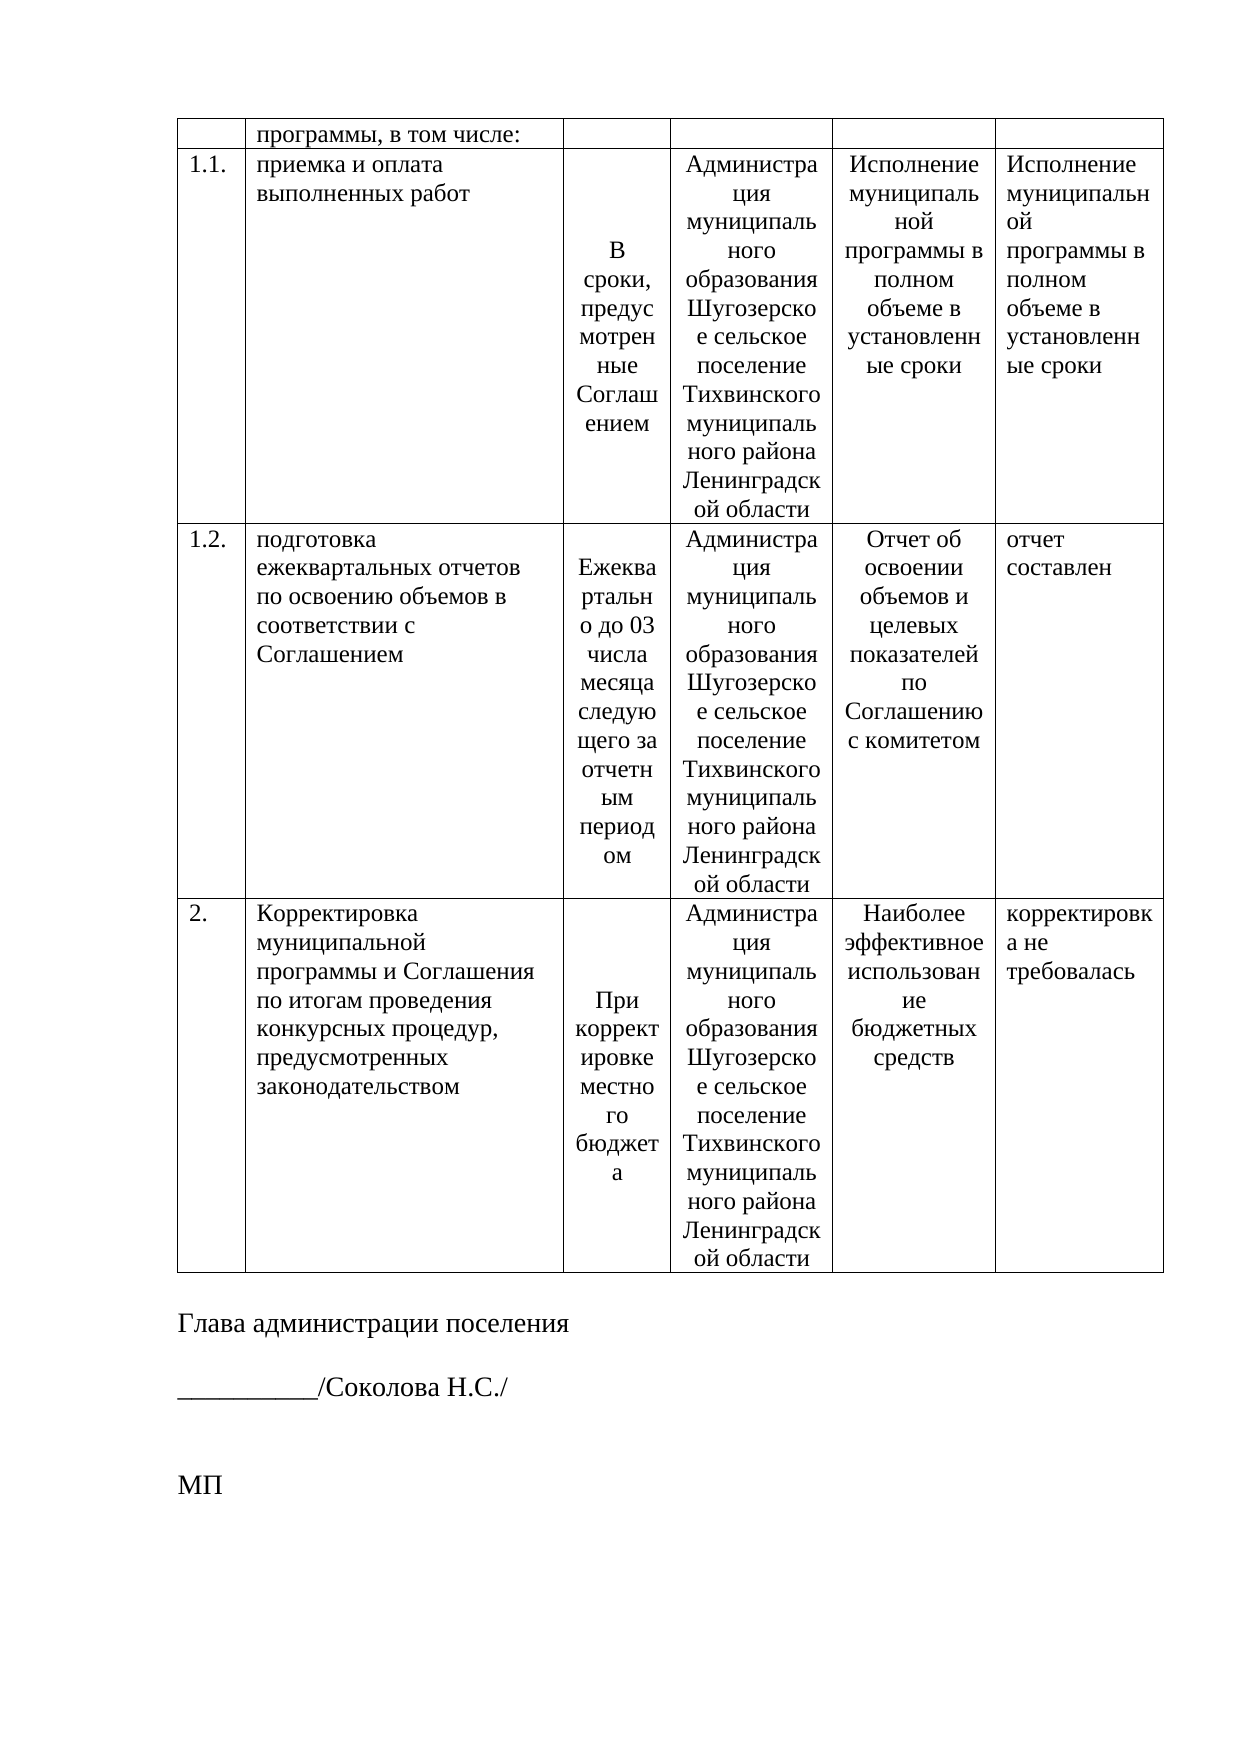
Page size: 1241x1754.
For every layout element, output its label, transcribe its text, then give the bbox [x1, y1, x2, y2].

table_cell Отчет об освоении объемов и целевых показателей по Соглашению с комитетом [833, 524, 995, 897]
table_cell Исполнение муниципальной программы в полном объеме в установленные сроки [996, 149, 1163, 523]
table_cell корректировка не требовалась [996, 899, 1163, 1272]
table_cell 1.2. [178, 524, 245, 897]
table_cell Ежеквартально до 03 числа месяца следующего за отчетным периодом [564, 524, 670, 897]
table_cell 1.1. [178, 149, 245, 523]
text __________/Соколова Н.С./ [177, 1371, 1152, 1403]
table_cell При корректировке местного бюджета [564, 899, 670, 1272]
table_cell Наиболее эффективное использование бюджетных средств [833, 899, 995, 1272]
table_cell В сроки, предусмотренные Соглашением [564, 149, 670, 523]
table_cell Администрация муниципального образования Шугозерское сельское поселение Тихвинского муниципального района Ленинградской области [671, 524, 832, 897]
table_cell 1. [178, 119, 245, 148]
text Глава администрации поселения [177, 1306, 1152, 1338]
table_cell подготовка ежеквартальных отчетов по освоению объемов в соответствии с Соглашением [246, 524, 563, 897]
table_cell [833, 119, 995, 148]
text МП [177, 1468, 1152, 1500]
table_cell Корректировка муниципальной программы и Соглашения по итогам проведения конкурсных процедур, предусмотренных законодательством [246, 899, 563, 1272]
table_cell [671, 119, 832, 148]
table_cell отчет составлен [996, 524, 1163, 897]
table_cell приемка и оплата выполненных работ [246, 149, 563, 523]
table_cell Администрация муниципального образования Шугозерское сельское поселение Тихвинского муниципального района Ленинградской области [671, 899, 832, 1272]
table_cell 2. [178, 899, 245, 1272]
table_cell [246, 119, 563, 148]
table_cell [671, 149, 832, 523]
table_cell [564, 119, 670, 148]
table_cell Исполнение муниципальной программы в полном объеме в установленные сроки [833, 149, 995, 523]
table_cell [996, 119, 1163, 148]
